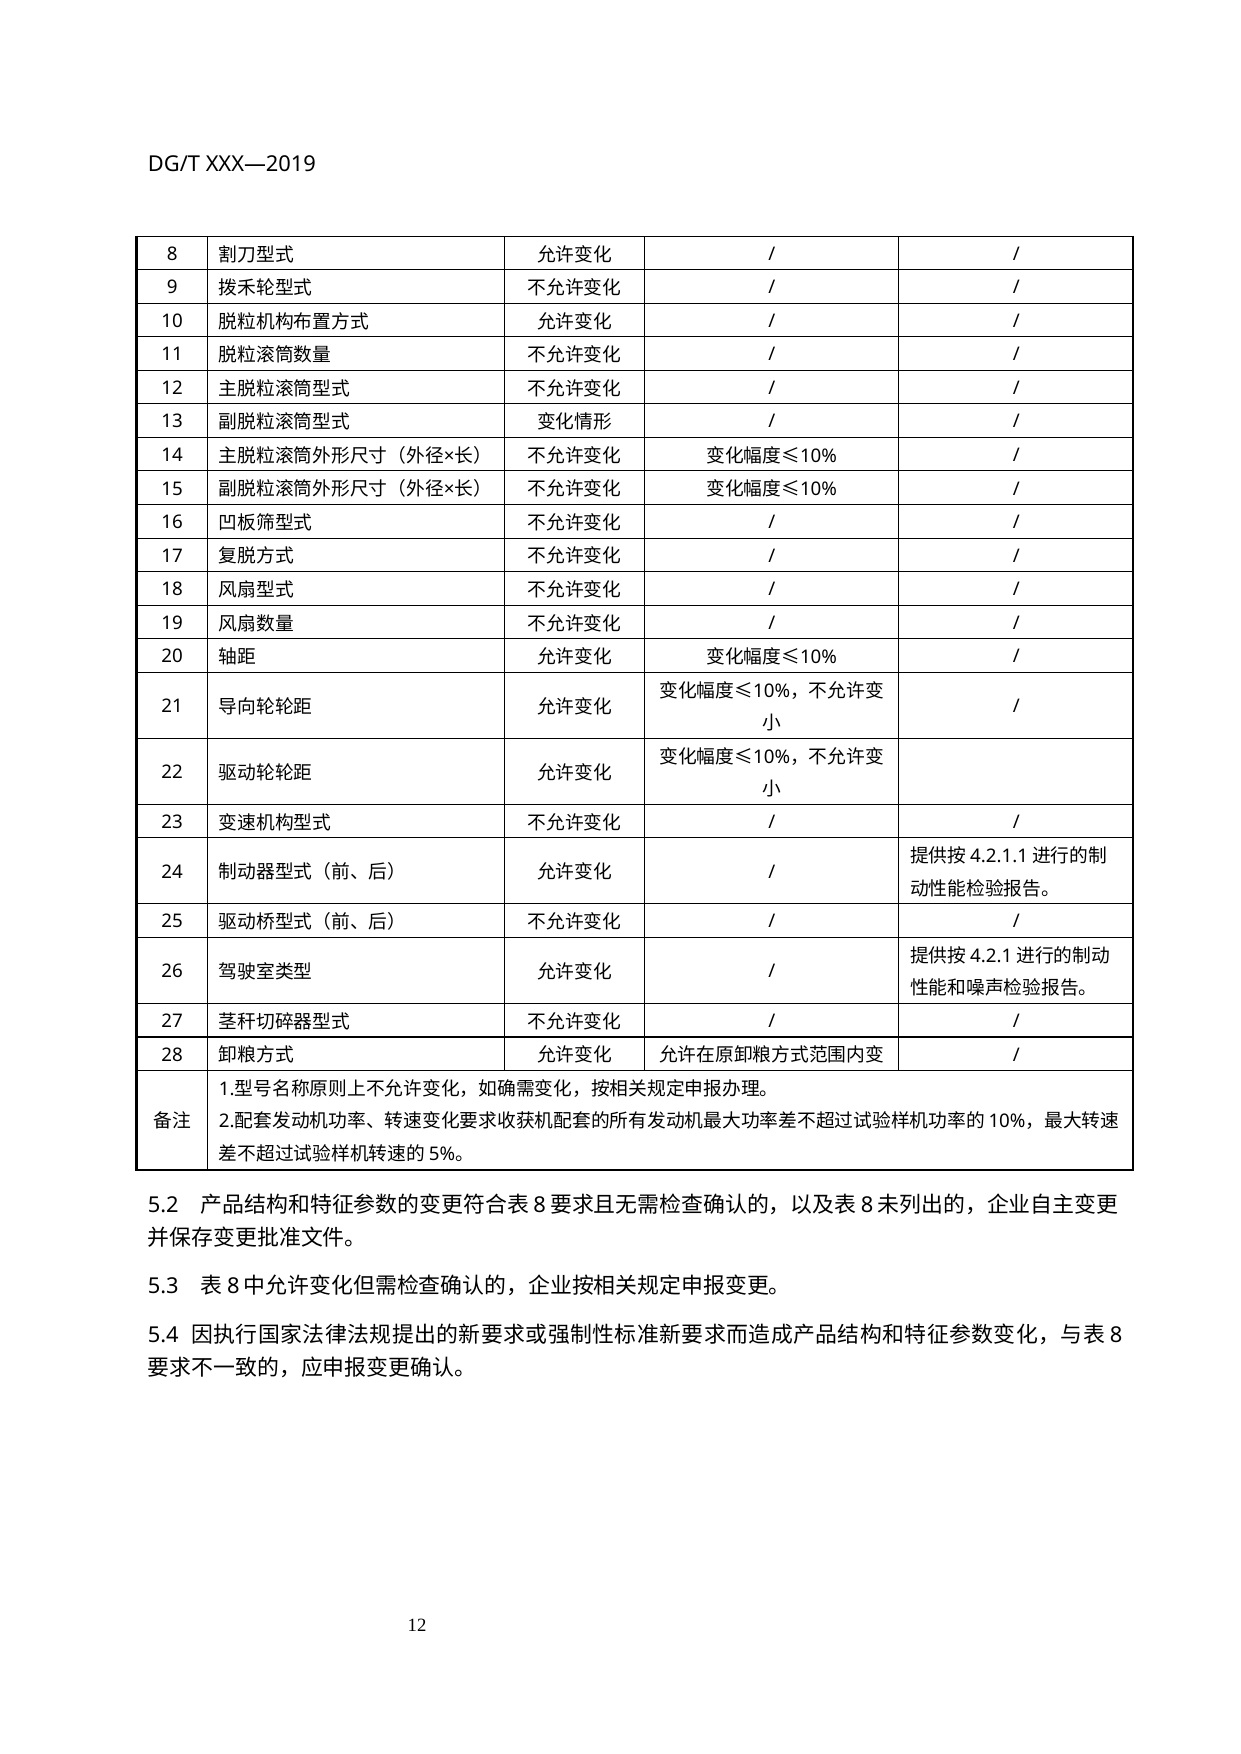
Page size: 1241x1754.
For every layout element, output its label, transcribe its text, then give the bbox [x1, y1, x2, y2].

text 表8中允许变化但需检查确认的，企业按相关规定申报变更。 [148, 1268, 1122, 1301]
table_cell / [899, 237, 1132, 269]
table_cell 变化幅度≤10% [645, 471, 898, 504]
table_cell 允许变化 [505, 673, 644, 738]
table_cell / [899, 805, 1132, 837]
table_cell / [899, 1004, 1132, 1036]
table_cell / [645, 572, 898, 604]
table_cell 14 [138, 438, 207, 470]
table_cell / [899, 438, 1132, 470]
table_cell 提供按4.2.1进行的制动性能和噪声检验报告。 [899, 938, 1132, 1003]
table_cell / [645, 505, 898, 537]
table_cell 复脱方式 [208, 539, 504, 571]
table_cell 不允许变化 [505, 1004, 644, 1036]
table_cell 允许变化 [505, 639, 644, 672]
table_cell 驱动轮轮距 [208, 739, 504, 804]
table_cell / [899, 539, 1132, 571]
table_cell 变化幅度≤10%，不允许变小 [645, 739, 898, 804]
table_cell / [899, 337, 1132, 370]
table_cell 26 [138, 938, 207, 1003]
table_cell 8 [138, 237, 207, 269]
table_cell / [645, 606, 898, 638]
table_cell / [899, 371, 1132, 403]
table_cell / [645, 539, 898, 571]
table_cell 脱粒滚筒数量 [208, 337, 504, 370]
table_cell / [645, 904, 898, 937]
table_cell 允许变化 [505, 237, 644, 269]
table_cell / [899, 572, 1132, 604]
table_cell / [899, 471, 1132, 504]
table_cell 驾驶室类型 [208, 938, 504, 1003]
table_cell 15 [138, 471, 207, 504]
text 产品结构和特征参数的变更符合表8要求且无需检查确认的，以及表8未列出的，企业自主变更并保存变更批准文件。 [148, 1187, 1122, 1252]
table_cell / [899, 1038, 1132, 1070]
table_cell 制动器型式（前、后） [208, 838, 504, 903]
table_cell 副脱粒滚筒型式 [208, 404, 504, 437]
table_cell 不允许变化 [505, 572, 644, 604]
table_cell 9 [138, 270, 207, 303]
table_cell 20 [138, 639, 207, 672]
table_cell 备注 [138, 1071, 207, 1168]
table_cell 驱动桥型式（前、后） [208, 904, 504, 937]
table_cell 变化幅度≤10% [645, 438, 898, 470]
table_cell 25 [138, 904, 207, 937]
table_cell 允许变化 [505, 938, 644, 1003]
table_cell / [645, 337, 898, 370]
table_cell / [645, 838, 898, 903]
table_cell 允许变化 [505, 304, 644, 336]
table_cell 不允许变化 [505, 371, 644, 403]
table_cell 11 [138, 337, 207, 370]
table_cell 变速机构型式 [208, 805, 504, 837]
table_cell 22 [138, 739, 207, 804]
table_cell / [645, 304, 898, 336]
table_cell 不允许变化 [505, 606, 644, 638]
table_cell 允许变化 [505, 1038, 644, 1070]
table_cell 24 [138, 838, 207, 903]
table_cell 不允许变化 [505, 805, 644, 837]
table_cell 不允许变化 [505, 904, 644, 937]
table_cell 导向轮轮距 [208, 673, 504, 738]
table_cell 副脱粒滚筒外形尺寸（外径×长） [208, 471, 504, 504]
table_cell / [899, 904, 1132, 937]
table_cell 割刀型式 [208, 237, 504, 269]
table_cell [899, 739, 1132, 804]
table_cell / [899, 270, 1132, 303]
table_cell 风扇数量 [208, 606, 504, 638]
table_cell / [899, 404, 1132, 437]
table_cell 风扇型式 [208, 572, 504, 604]
table_cell / [899, 606, 1132, 638]
table_cell 茎秆切碎器型式 [208, 1004, 504, 1036]
table_cell / [645, 371, 898, 403]
table_cell 变化幅度≤10% [645, 639, 898, 672]
table_cell / [645, 270, 898, 303]
table_cell 23 [138, 805, 207, 837]
text 5.4 因执行国家法律法规提出的新要求或强制性标准新要求而造成产品结构和特征参数变化，与表8要求不一致的，应申报变更确认。 [148, 1317, 1122, 1382]
table_cell 10 [138, 304, 207, 336]
table_cell 拨禾轮型式 [208, 270, 504, 303]
table_cell 轴距 [208, 639, 504, 672]
table_cell 脱粒机构布置方式 [208, 304, 504, 336]
table_cell 27 [138, 1004, 207, 1036]
table_cell 变化情形 [505, 404, 644, 437]
table_cell / [899, 505, 1132, 537]
table_cell 不允许变化 [505, 337, 644, 370]
table_cell 允许变化 [505, 739, 644, 804]
table_cell 不允许变化 [505, 438, 644, 470]
table_cell 28 [138, 1038, 207, 1070]
table_cell 卸粮方式 [208, 1038, 504, 1070]
table_cell 允许变化 [505, 838, 644, 903]
table_cell 提供按4.2.1.1进行的制动性能检验报告。 [899, 838, 1132, 903]
table_cell 主脱粒滚筒外形尺寸（外径×长） [208, 438, 504, 470]
table_cell / [645, 1004, 898, 1036]
table_cell 16 [138, 505, 207, 537]
table_cell 凹板筛型式 [208, 505, 504, 537]
table_cell 21 [138, 673, 207, 738]
table_cell / [899, 304, 1132, 336]
table_cell / [899, 639, 1132, 672]
table_cell 18 [138, 572, 207, 604]
table_cell 13 [138, 404, 207, 437]
table_cell 不允许变化 [505, 471, 644, 504]
table_cell / [645, 805, 898, 837]
table_cell / [645, 237, 898, 269]
table_cell 12 [138, 371, 207, 403]
table_cell 不允许变化 [505, 270, 644, 303]
table_cell / [645, 404, 898, 437]
table_cell / [899, 673, 1132, 738]
table_cell 17 [138, 539, 207, 571]
table_cell 19 [138, 606, 207, 638]
table_cell 1.型号名称原则上不允许变化，如确需变化，按相关规定申报办理。 2.配套发动机功率、转速变化要求收获机配套的所有发动机最大功率差不超过试验样机功率的10%，最大转速差不超过试验样机转速的5%。 [208, 1071, 1132, 1168]
table_cell / [645, 938, 898, 1003]
table_cell 不允许变化 [505, 505, 644, 537]
table_cell 主脱粒滚筒型式 [208, 371, 504, 403]
table_cell 变化幅度≤10%，不允许变小 [645, 673, 898, 738]
table_cell 不允许变化 [505, 539, 644, 571]
table_cell 允许在原卸粮方式范围内变 [645, 1038, 898, 1070]
